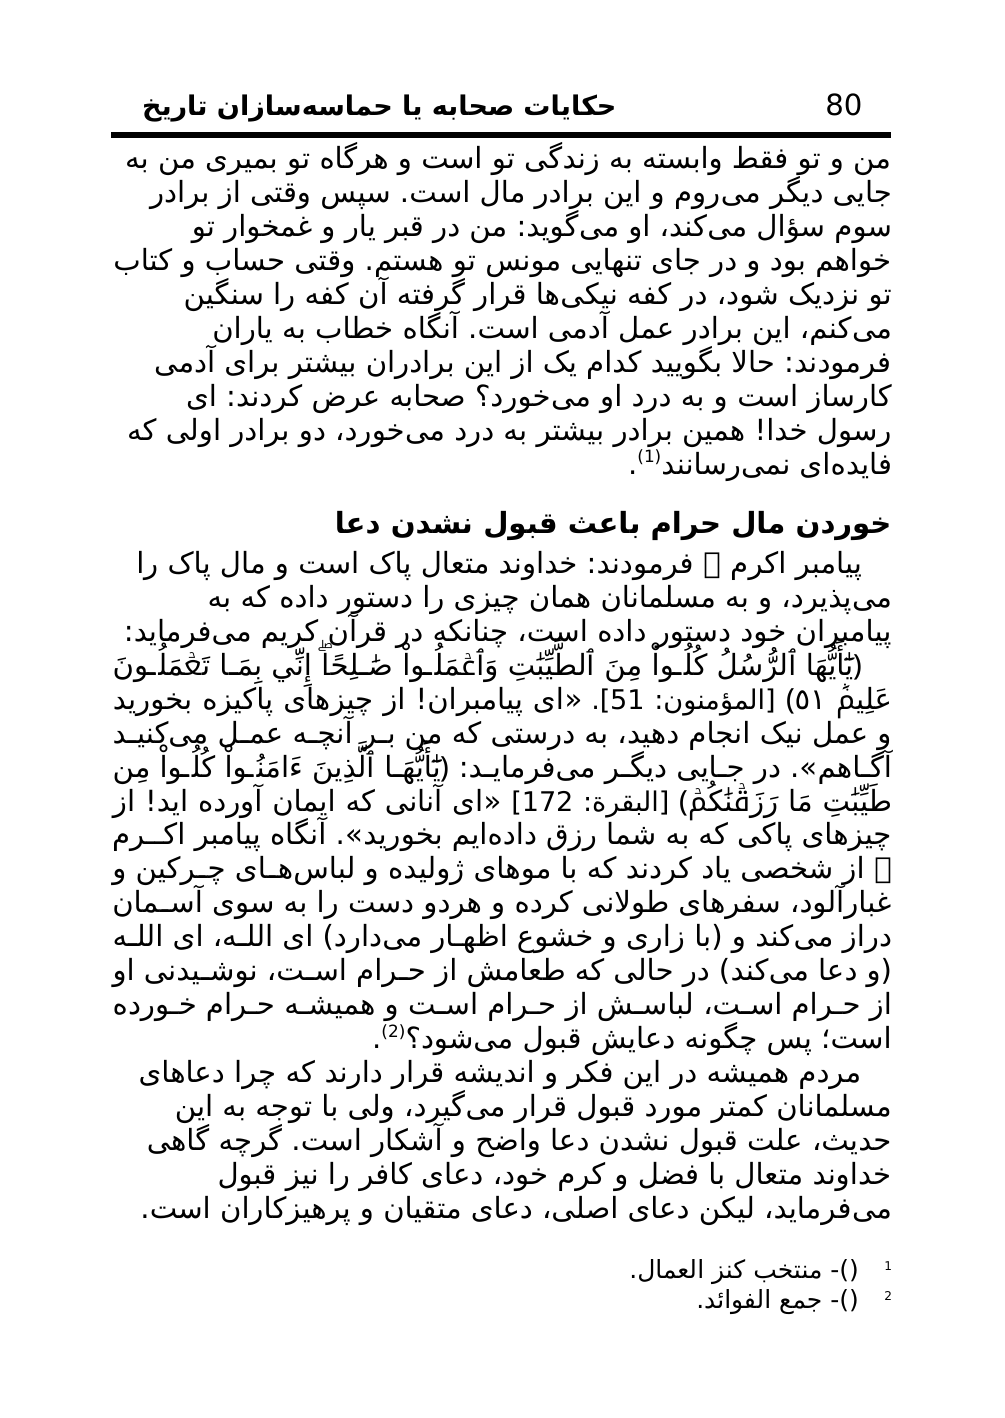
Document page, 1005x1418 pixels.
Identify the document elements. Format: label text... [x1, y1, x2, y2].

text ﴿يَٰٓأَيُّهَا ٱلرُّسُلُ كُلُواْ مِنَ ٱلطَّيِّبَٰتِ وَٱعۡمَلُواْ صَٰلِحًاۖ إِنِّي بِمَا تَعۡمَلُونَ عَلِيمٞ ٥١﴾ [المؤمنون: 51]. «ای پیامبران! از چیزهای پاکیزه بخورید و عمل نیک انجام دهید، به درستی که من بر آنچه عمل می‌کنید آگاهم». در جایی دیگر می‌فرماید: ﴿يَٰٓأَيُّهَا ٱلَّذِينَ ءَامَنُواْ كُلُواْ مِن طَيِّبَٰتِ مَا رَزَقۡنَٰكُمۡ﴾ [البقرة: 172] «ای آنانی که ایمان آورده اید! از چیزهای پاکی که به شما رزق داده‌ایم بخورید». آنگاه پیامبر اکرم از شخصی یاد کردند که با موهای ژولیده و لباس‌های چرکین و غبارآلود، سفرهای طولانی کرده و هردو دست را به سوی آسمان دراز می‌کند و (با زاری و خشوع اظهار می‌دارد) ای الله، ای الله (و دعا می‌کند) در حالی که طعامش از حرام است، نوشیدنی او از حرام است، لباسش از حرام است و همیشه حرام خورده است؛ پس چگونه دعایش قبول می‌شود؟(). [112, 648, 892, 1056]
text خوردن مال حرام باعث قبول نشدن دعا [112, 506, 892, 540]
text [112, 1056, 892, 1225]
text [112, 141, 892, 481]
text پیامبر اکرم فرمودند: خداوند متعال پاک است و مال پاک را می‌پذیرد، و به مسلمانان همان چیزی را دستور داده که به پیامبران خود دستور داده است، چنانکه در قرآن کریم می‌فرماید: [112, 546, 892, 648]
